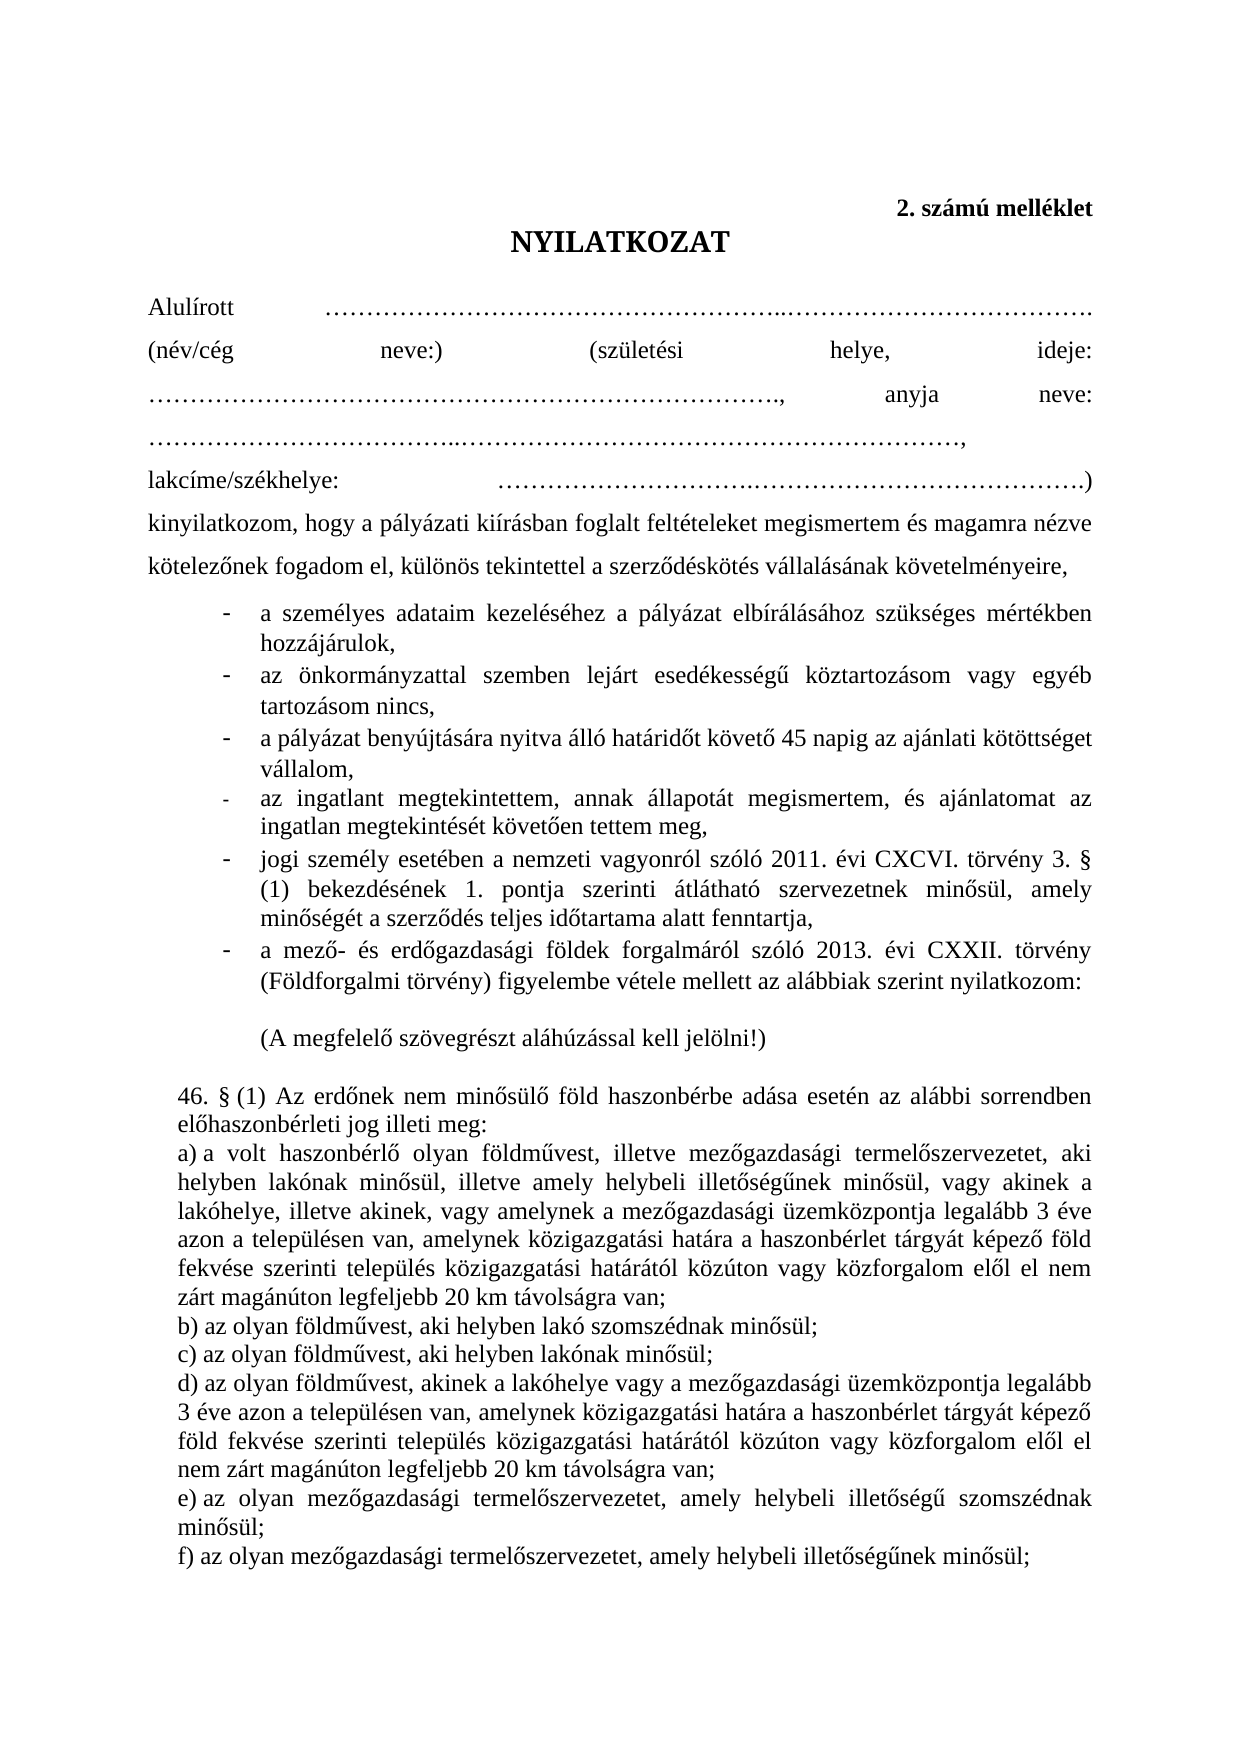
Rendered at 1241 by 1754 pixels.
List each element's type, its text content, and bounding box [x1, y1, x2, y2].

text b) az olyan földművest, aki helyben lakó szomszédnak minősül; [177, 1311, 1093, 1339]
list jogi személy esetében a nemzeti vagyonról szóló 2011. évi CXCVI. törvény 3. § (1) bekezdésének 1. pontja szerinti átlátható szervezetnek minősül, amely minőségét a szerződés teljes időtartama alatt fenntartja, [223, 840, 1093, 932]
text (A megfelelő szövegrészt aláhúzással kell jelölni!) [260, 1023, 1093, 1052]
list az önkormányzattal szemben lejárt esedékességű köztartozásom vagy egyéb tartozásom nincs, [223, 657, 1093, 720]
list a pályázat benyújtására nyitva álló határidőt követő 45 napig az ajánlati kötöttséget vállalom, [223, 720, 1093, 783]
text a) a volt haszonbérlő olyan földművest, illetve mezőgazdasági termelőszervezetet, aki helyben lakónak minősül, illetve amely helybeli illetőségűnek minősül, vagy akinek a lakóhelye, illetve akinek, vagy amelynek a mezőgazdasági üzemközpontja legalább 3 éve azon a településen van, amelynek közigazgatási határa a haszonbérlet tárgyát képező föld fekvése szerinti település közigazgatási határától közúton vagy közforgalom elől el nem zárt magánúton legfeljebb 20 km távolságra van; [177, 1138, 1093, 1311]
text Alulírott ………………………………………………..………………………………. (név/cég neve:) (születési helye, ideje: …………………………………………………………………., anyja neve: ………………………………..……………………………………………………, lakcíme/székhelye: ………………………….………………………………….) kinyilatkozom, hogy a pályázati kiírásban foglalt feltételeket megismertem és magamra nézve kötelezőnek fogadom el, különös tekintettel a szerződéskötés vállalásának követelményeire, [148, 292, 1093, 580]
text f) az olyan mezőgazdasági termelőszervezetet, amely helybeli illetőségűnek minősül; [177, 1541, 1093, 1569]
text 46. § (1) Az erdőnek nem minősülő föld haszonbérbe adása esetén az alábbi sorrendben előhaszonbérleti jog illeti meg: [177, 1081, 1093, 1138]
list NYILATKOZAT [148, 221, 1093, 261]
list 2. számú melléklet [295, 193, 1093, 221]
list az ingatlant megtekintettem, annak állapotát megismertem, és ajánlatomat az ingatlan megtekintését követően tettem meg, [223, 783, 1093, 840]
list a mező- és erdőgazdasági földek forgalmáról szóló 2013. évi CXXII. törvény (Földforgalmi törvény) figyelembe vétele mellett az alábbiak szerint nyilatkozom: [223, 932, 1093, 994]
text d) az olyan földművest, akinek a lakóhelye vagy a mezőgazdasági üzemközpontja legalább 3 éve azon a településen van, amelynek közigazgatási határa a haszonbérlet tárgyát képező föld fekvése szerinti település közigazgatási határától közúton vagy közforgalom elől el nem zárt magánúton legfeljebb 20 km távolságra van; [177, 1368, 1093, 1483]
text c) az olyan földművest, aki helyben lakónak minősül; [177, 1339, 1093, 1368]
text e) az olyan mezőgazdasági termelőszervezetet, amely helybeli illetőségű szomszédnak minősül; [177, 1483, 1093, 1541]
list a személyes adataim kezeléséhez a pályázat elbírálásához szükséges mértékben hozzájárulok, [223, 594, 1093, 657]
